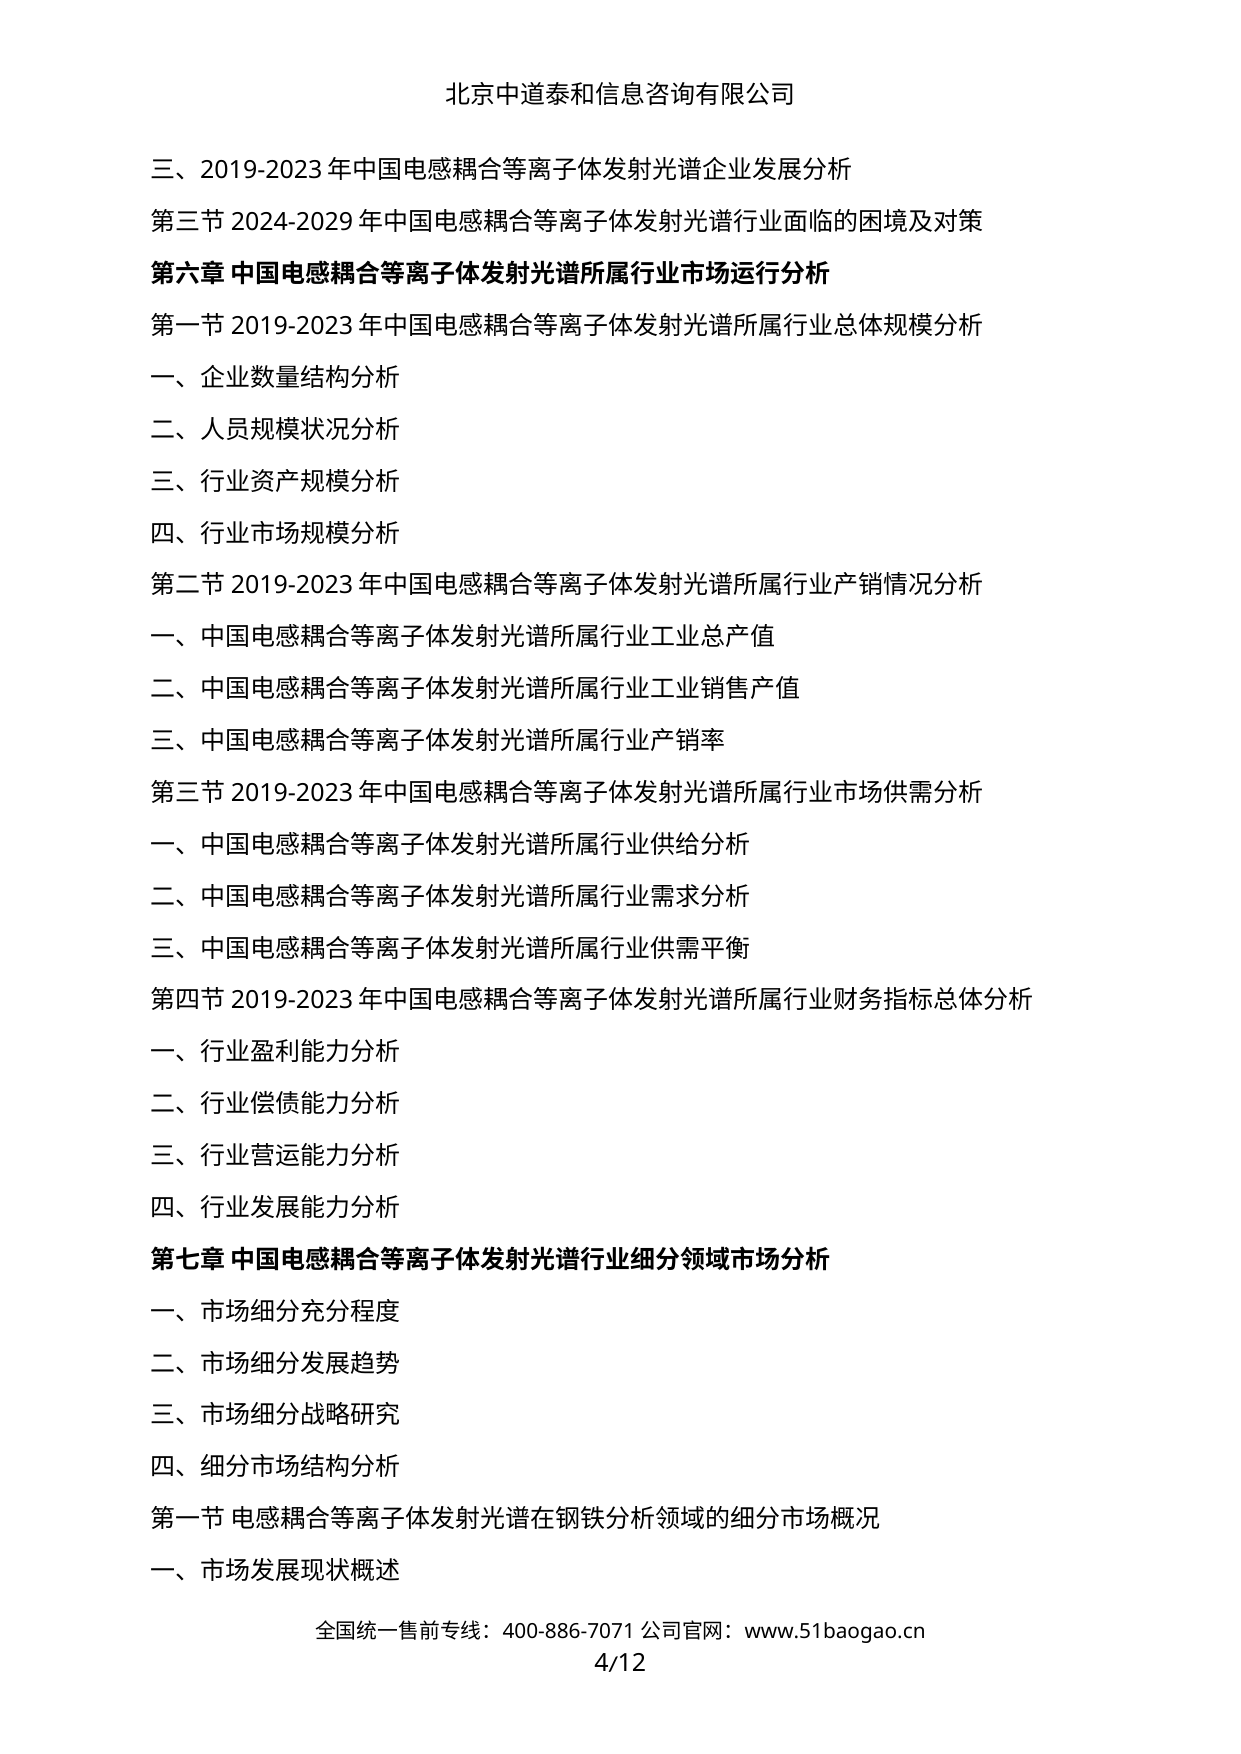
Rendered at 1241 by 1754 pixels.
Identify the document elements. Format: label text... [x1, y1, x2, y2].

text 一、企业数量结构分析 [150, 357, 1090, 394]
text 二、市场细分发展趋势 [150, 1343, 1090, 1379]
text 第二节 2019-2023年中国电感耦合等离子体发射光谱所属行业产销情况分析 [150, 565, 1090, 601]
text 第三节 2024-2029年中国电感耦合等离子体发射光谱行业面临的困境及对策 [150, 202, 1090, 238]
text 一、中国电感耦合等离子体发射光谱所属行业工业总产值 [150, 617, 1090, 653]
text 三、行业营运能力分析 [150, 1136, 1090, 1172]
text 三、市场细分战略研究 [150, 1395, 1090, 1431]
text 三、中国电感耦合等离子体发射光谱所属行业产销率 [150, 721, 1090, 757]
text 三、行业资产规模分析 [150, 461, 1090, 497]
text 二、中国电感耦合等离子体发射光谱所属行业需求分析 [150, 876, 1090, 912]
text 四、细分市场结构分析 [150, 1447, 1090, 1483]
text 一、市场细分充分程度 [150, 1291, 1090, 1327]
text 一、市场发展现状概述 [150, 1551, 1090, 1587]
text 二、人员规模状况分析 [150, 409, 1090, 446]
text 二、行业偿债能力分析 [150, 1084, 1090, 1120]
text 二、中国电感耦合等离子体发射光谱所属行业工业销售产值 [150, 669, 1090, 705]
text 四、行业市场规模分析 [150, 513, 1090, 549]
text 三、2019-2023年中国电感耦合等离子体发射光谱企业发展分析 [150, 150, 1090, 186]
text 第三节 2019-2023年中国电感耦合等离子体发射光谱所属行业市场供需分析 [150, 772, 1090, 809]
text 第六章 中国电感耦合等离子体发射光谱所属行业市场运行分析 [150, 254, 1090, 290]
text 第七章 中国电感耦合等离子体发射光谱行业细分领域市场分析 [150, 1239, 1090, 1276]
text 第一节 2019-2023年中国电感耦合等离子体发射光谱所属行业总体规模分析 [150, 306, 1090, 342]
text 一、行业盈利能力分析 [150, 1032, 1090, 1068]
text 一、中国电感耦合等离子体发射光谱所属行业供给分析 [150, 824, 1090, 861]
text 三、中国电感耦合等离子体发射光谱所属行业供需平衡 [150, 928, 1090, 964]
text 第一节 电感耦合等离子体发射光谱在钢铁分析领域的细分市场概况 [150, 1499, 1090, 1535]
text 四、行业发展能力分析 [150, 1187, 1090, 1224]
text 第四节 2019-2023年中国电感耦合等离子体发射光谱所属行业财务指标总体分析 [150, 980, 1090, 1016]
